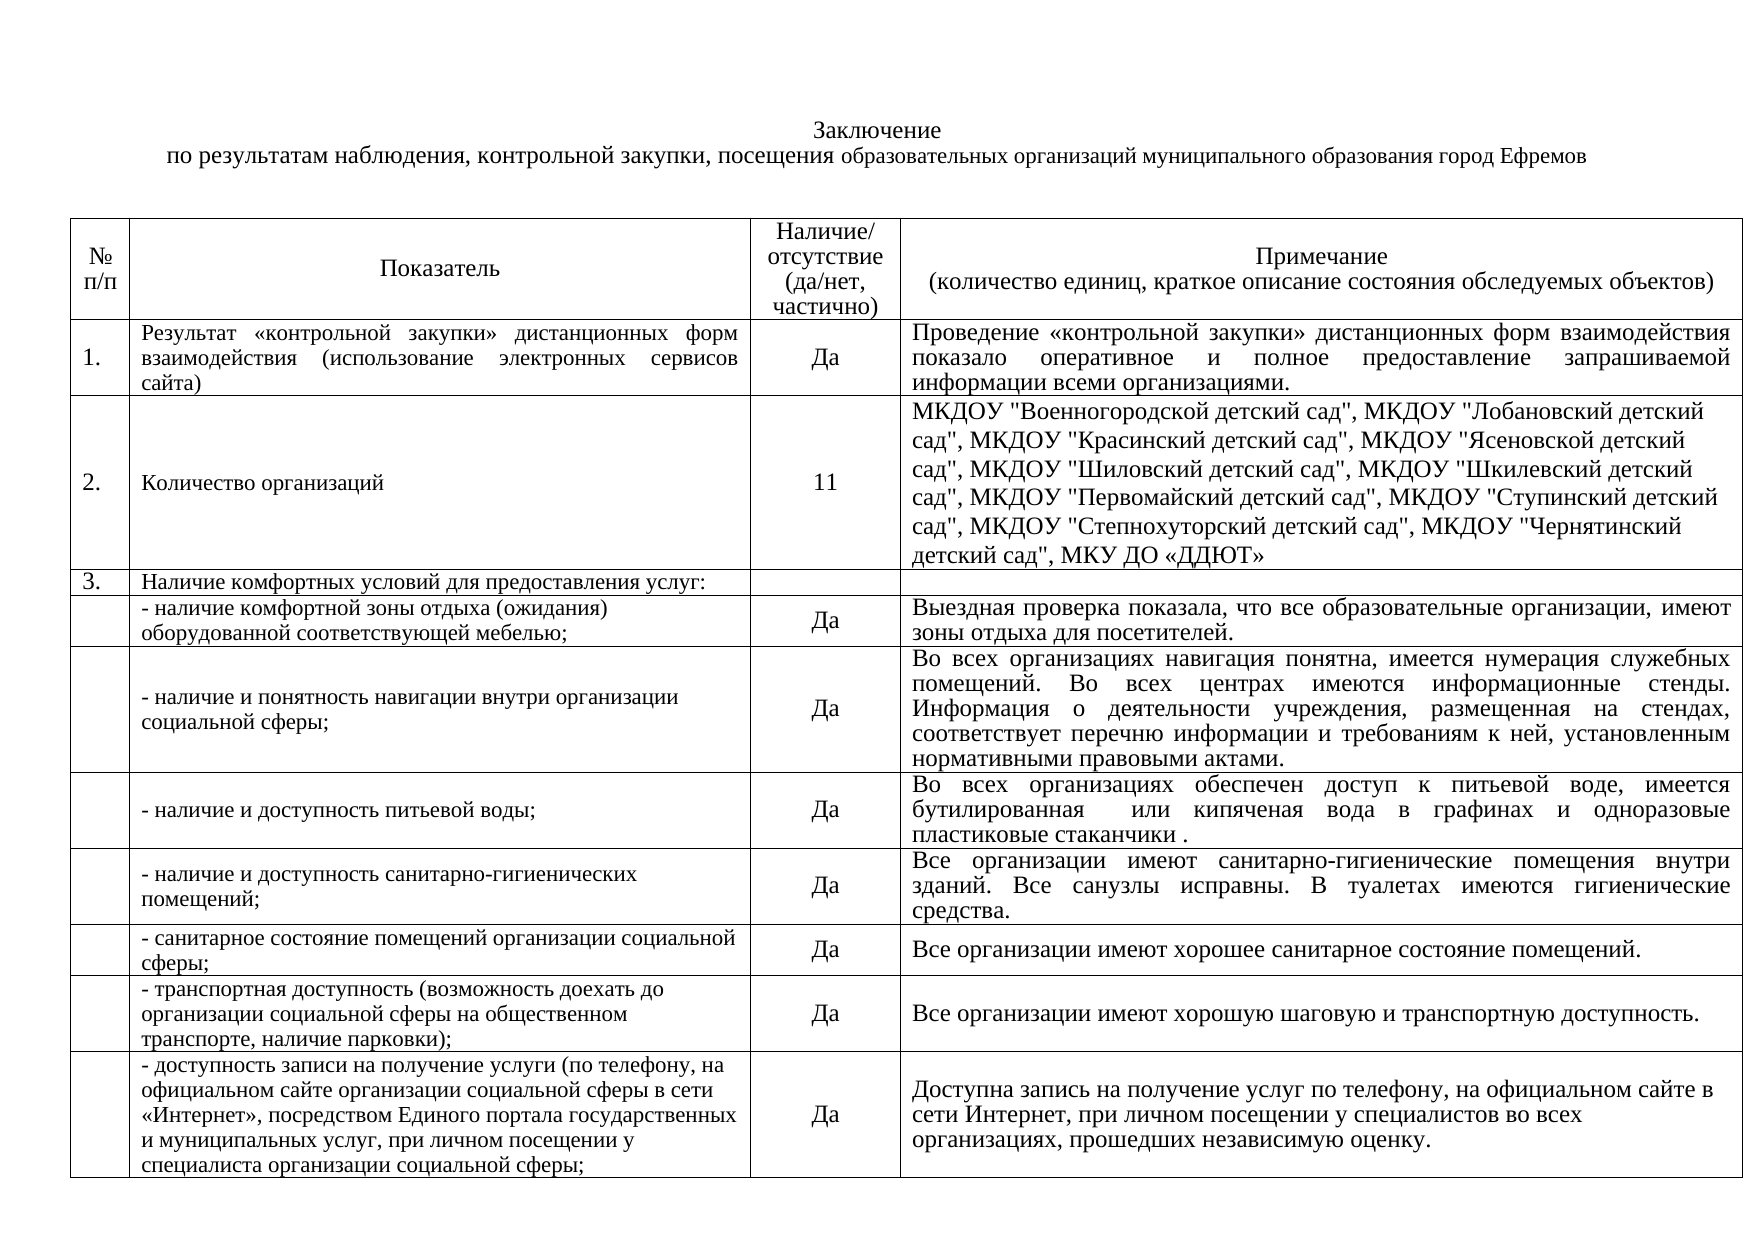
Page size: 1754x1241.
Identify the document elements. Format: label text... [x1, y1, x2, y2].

table_cell Во всех организациях обеспечен доступ к питьевой воде, имеется бутилированная или кипяченая вода в графинах и одноразовые пластиковые стаканчики . [901, 773, 1742, 848]
table_cell 11 [751, 396, 900, 569]
table_cell Все организации имеют хорошее санитарное состояние помещений. [901, 925, 1742, 975]
table_cell Да [751, 320, 900, 395]
table_cell [71, 773, 129, 848]
table_cell [71, 976, 129, 1051]
table_cell [1731, 570, 1742, 595]
table_cell [71, 647, 129, 772]
table_header Показатель [130, 219, 750, 319]
table_cell Все организации имеют хорошую шаговую и транспортную доступность. [901, 976, 1742, 1051]
table_cell Выездная проверка показала, что все образовательные организации, имеют зоны отдыха для посетителей. [901, 596, 1742, 646]
table_cell - наличие комфортной зоны отдыха (ожидания) оборудованной соответствующей мебелью; [130, 596, 750, 646]
table_cell Да [751, 925, 900, 975]
table_cell Во всех организациях навигация понятна, имеется нумерация служебных помещений. Во всех центрах имеются информационные стенды. Информация о деятельности учреждения, размещенная на стендах, соответствует перечню информации и требованиям к ней, установленным нормативными правовыми актами. [901, 647, 1742, 772]
table_cell Да [751, 976, 900, 1051]
table_cell Все организации имеют санитарно-гигиенические помещения внутри зданий. Все санузлы исправны. В туалетах имеются гигиенические средства. [901, 849, 1742, 924]
table_cell Да [751, 1052, 900, 1177]
table_cell 2. [71, 396, 129, 569]
table_cell Количество организаций [130, 396, 750, 569]
table_cell [71, 596, 129, 646]
table_cell - санитарное состояние помещений организации социальной сферы; [130, 925, 750, 975]
table_cell Да [751, 596, 900, 646]
table_cell 3. [71, 570, 129, 595]
table_cell Да [751, 849, 900, 924]
table_cell [71, 1052, 129, 1177]
table_cell [71, 925, 129, 975]
table_cell - наличие и доступность питьевой воды; [130, 773, 750, 848]
table_header Примечание (количество единиц, краткое описание состояния обследуемых объектов) [901, 219, 1742, 319]
text по результатам наблюдения, контрольной закупки, посещения образовательных организаций муниципального образования город Ефремов [118, 143, 1636, 168]
table_cell - наличие и понятность навигации внутри организации социальной сферы; [130, 647, 750, 772]
table_cell [901, 570, 912, 595]
table_cell Доступна запись на получение услуг по телефону, на официальном сайте в сети Интернет, при личном посещении у специалистов во всех организациях, прошедших независимую оценку. [901, 1052, 1742, 1177]
text Заключение [118, 118, 1636, 143]
table_cell [71, 849, 129, 924]
table_cell - наличие и доступность санитарно-гигиенических помещений; [130, 849, 750, 924]
table_cell Результат «контрольной закупки» дистанционных форм взаимодействия (использование электронных сервисов сайта) [130, 320, 750, 395]
table_cell - транспортная доступность (возможность доехать до организации социальной сферы на общественном транспорте, наличие парковки); [130, 976, 750, 1051]
table_header Наличие/ отсутствие (да/нет, частично) [751, 219, 900, 319]
table_cell Да [751, 647, 900, 772]
table_cell Да [751, 773, 900, 848]
table_cell - доступность записи на получение услуги (по телефону, на официальном сайте организации социальной сферы в сети «Интернет», посредством Единого портала государственных и муниципальных услуг, при личном посещении у специалиста организации социальной сферы; [130, 1052, 750, 1177]
table_cell МКДОУ "Военногородской детский сад", МКДОУ "Лобановский детский сад", МКДОУ "Красинский детский сад", МКДОУ "Ясеновской детский сад", МКДОУ "Шиловский детский сад", МКДОУ "Шкилевский детский сад", МКДОУ "Первомайский детский сад", МКДОУ "Ступинский детский сад", МКДОУ "Степнохуторский детский сад", МКДОУ "Чернятинский детский сад", МКУ ДО «ДДЮТ» [901, 396, 1742, 569]
table_header № п/п [71, 219, 129, 319]
table_cell Проведение «контрольной закупки» дистанционных форм взаимодействия показало оперативное и полное предоставление запрашиваемой информации всеми организациями. [901, 320, 1742, 395]
table_cell Наличие комфортных условий для предоставления услуг: [130, 570, 750, 595]
table_cell [751, 570, 900, 595]
table_cell 1. [71, 320, 129, 395]
